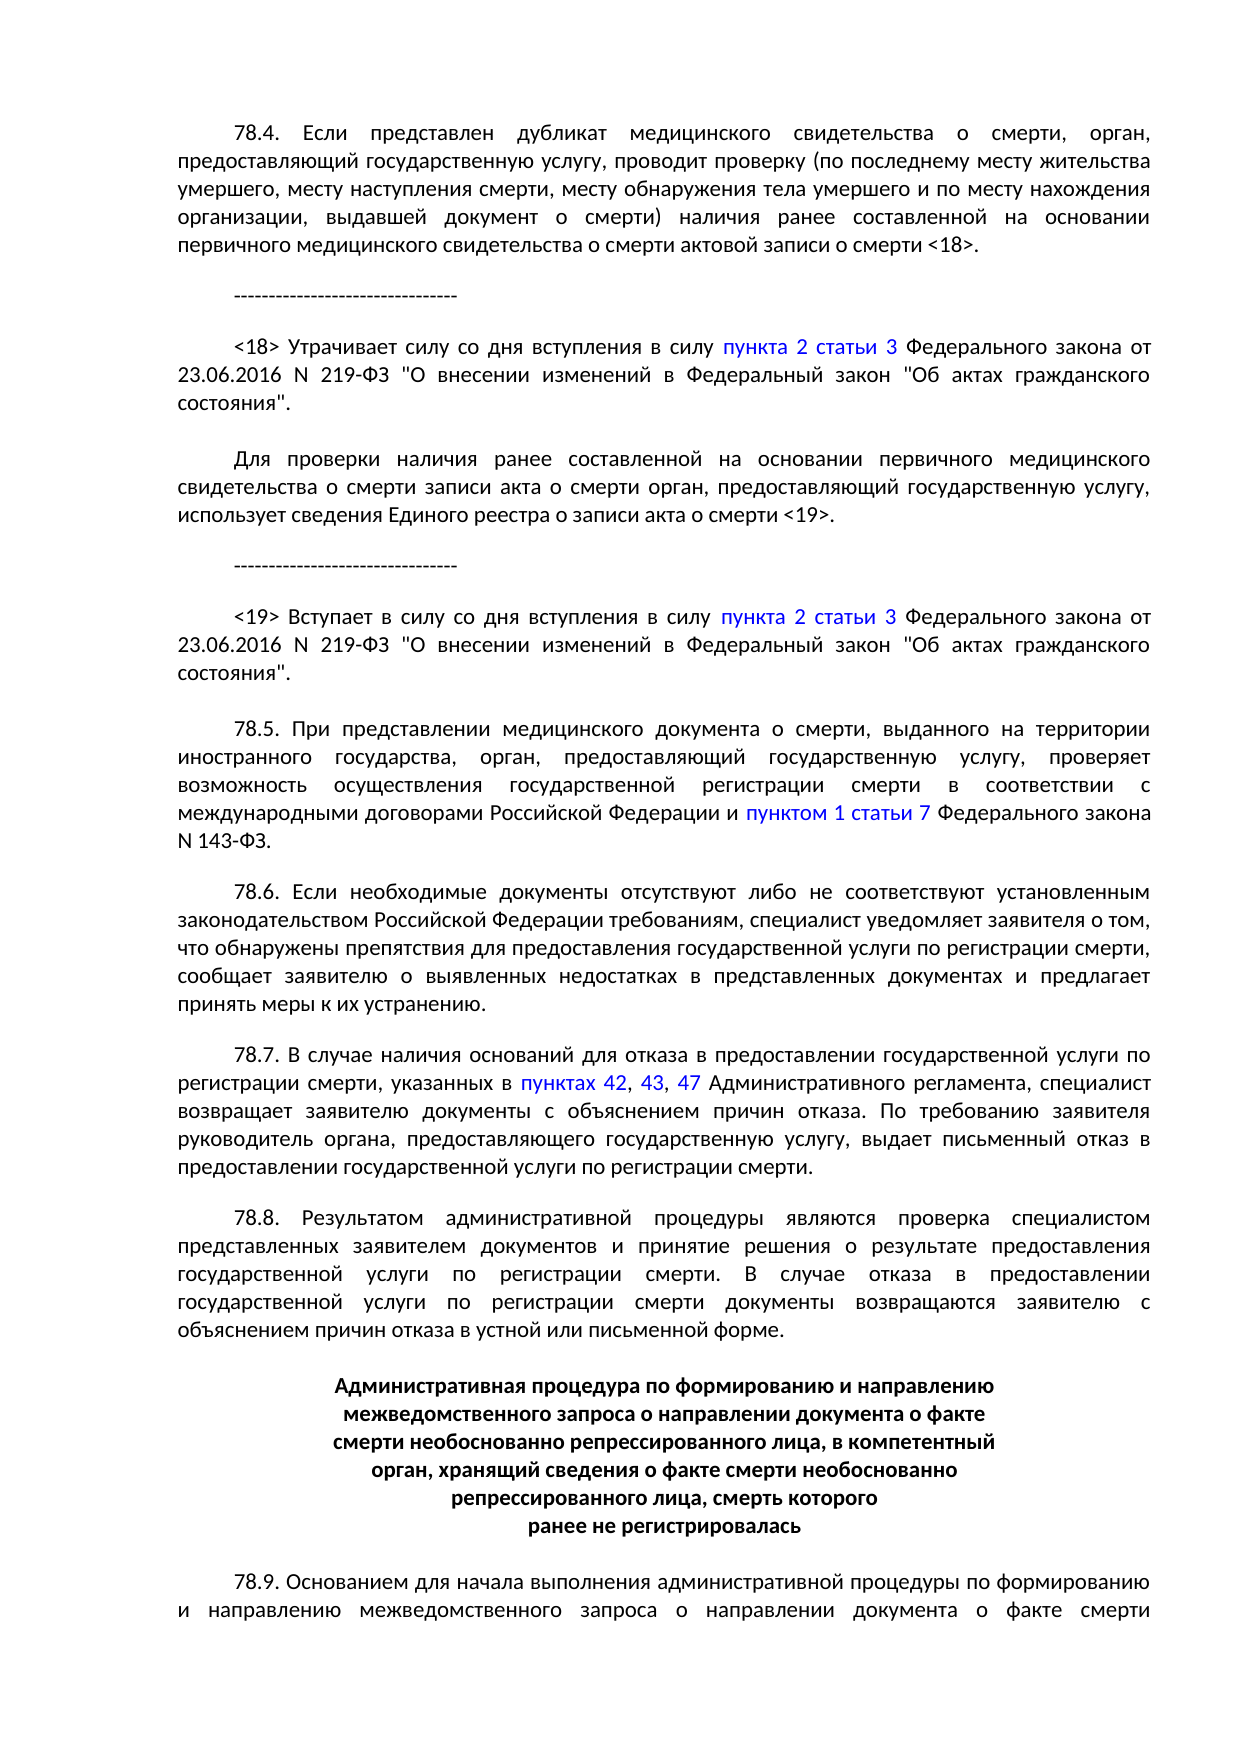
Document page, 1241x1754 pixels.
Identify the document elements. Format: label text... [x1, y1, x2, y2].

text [177, 1567, 1152, 1623]
text 78.6. Если необходимые документы отсутствуют либо не соответствуют установленным законодательством Российской Федерации требованиям, специалист уведомляет заявителя о том, что обнаружены препятствия для предоставления государственной услуги по регистрации смерти, сообщает заявителю о выявленных недостатках в представленных документах и предлагает принять меры к их устранению. [177, 877, 1152, 1017]
title межведомственного запроса о направлении документа о факте [177, 1399, 1152, 1427]
text <18> Утрачивает силу со дня вступления в силу пункта 2 статьи 3 Федерального закона от 23.06.2016 N 219-ФЗ "О внесении изменений в Федеральный закон "Об актах гражданского состояния". [177, 332, 1152, 416]
text -------------------------------- [177, 551, 1152, 579]
text 78.5. При представлении медицинского документа о смерти, выданного на территории иностранного государства, орган, предоставляющий государственную услугу, проверяет возможность осуществления государственной регистрации смерти в соответствии с международными договорами Российской Федерации и пунктом 1 статьи 7 Федерального закона N 143-ФЗ. [177, 714, 1152, 854]
text Для проверки наличия ранее составленной на основании первичного медицинского свидетельства о смерти записи акта о смерти орган, предоставляющий государственную услугу, использует сведения Единого реестра о записи акта о смерти <19>. [177, 444, 1152, 528]
title смерти необоснованно репрессированного лица, в компетентный [177, 1427, 1152, 1455]
title репрессированного лица, смерть которого [177, 1483, 1152, 1511]
text -------------------------------- [177, 281, 1152, 309]
title ранее не регистрировалась [177, 1511, 1152, 1539]
text 78.4. Если представлен дубликат медицинского свидетельства о смерти, орган, предоставляющий государственную услугу, проводит проверку (по последнему месту жительства умершего, месту наступления смерти, месту обнаружения тела умершего и по месту нахождения организации, выдавшей документ о смерти) наличия ранее составленной на основании первичного медицинского свидетельства о смерти актовой записи о смерти <18>. [177, 118, 1152, 258]
text <19> Вступает в силу со дня вступления в силу пункта 2 статьи 3 Федерального закона от 23.06.2016 N 219-ФЗ "О внесении изменений в Федеральный закон "Об актах гражданского состояния". [177, 602, 1152, 686]
title Административная процедура по формированию и направлению [177, 1371, 1152, 1399]
text 78.7. В случае наличия оснований для отказа в предоставлении государственной услуги по регистрации смерти, указанных в пунктах 42, 43, 47 Административного регламента, специалист возвращает заявителю документы с объяснением причин отказа. По требованию заявителя руководитель органа, предоставляющего государственную услугу, выдает письменный отказ в предоставлении государственной услуги по регистрации смерти. [177, 1040, 1152, 1180]
title орган, хранящий сведения о факте смерти необоснованно [177, 1455, 1152, 1483]
text 78.8. Результатом административной процедуры являются проверка специалистом представленных заявителем документов и принятие решения о результате предоставления государственной услуги по регистрации смерти. В случае отказа в предоставлении государственной услуги по регистрации смерти документы возвращаются заявителю с объяснением причин отказа в устной или письменной форме. [177, 1203, 1152, 1343]
